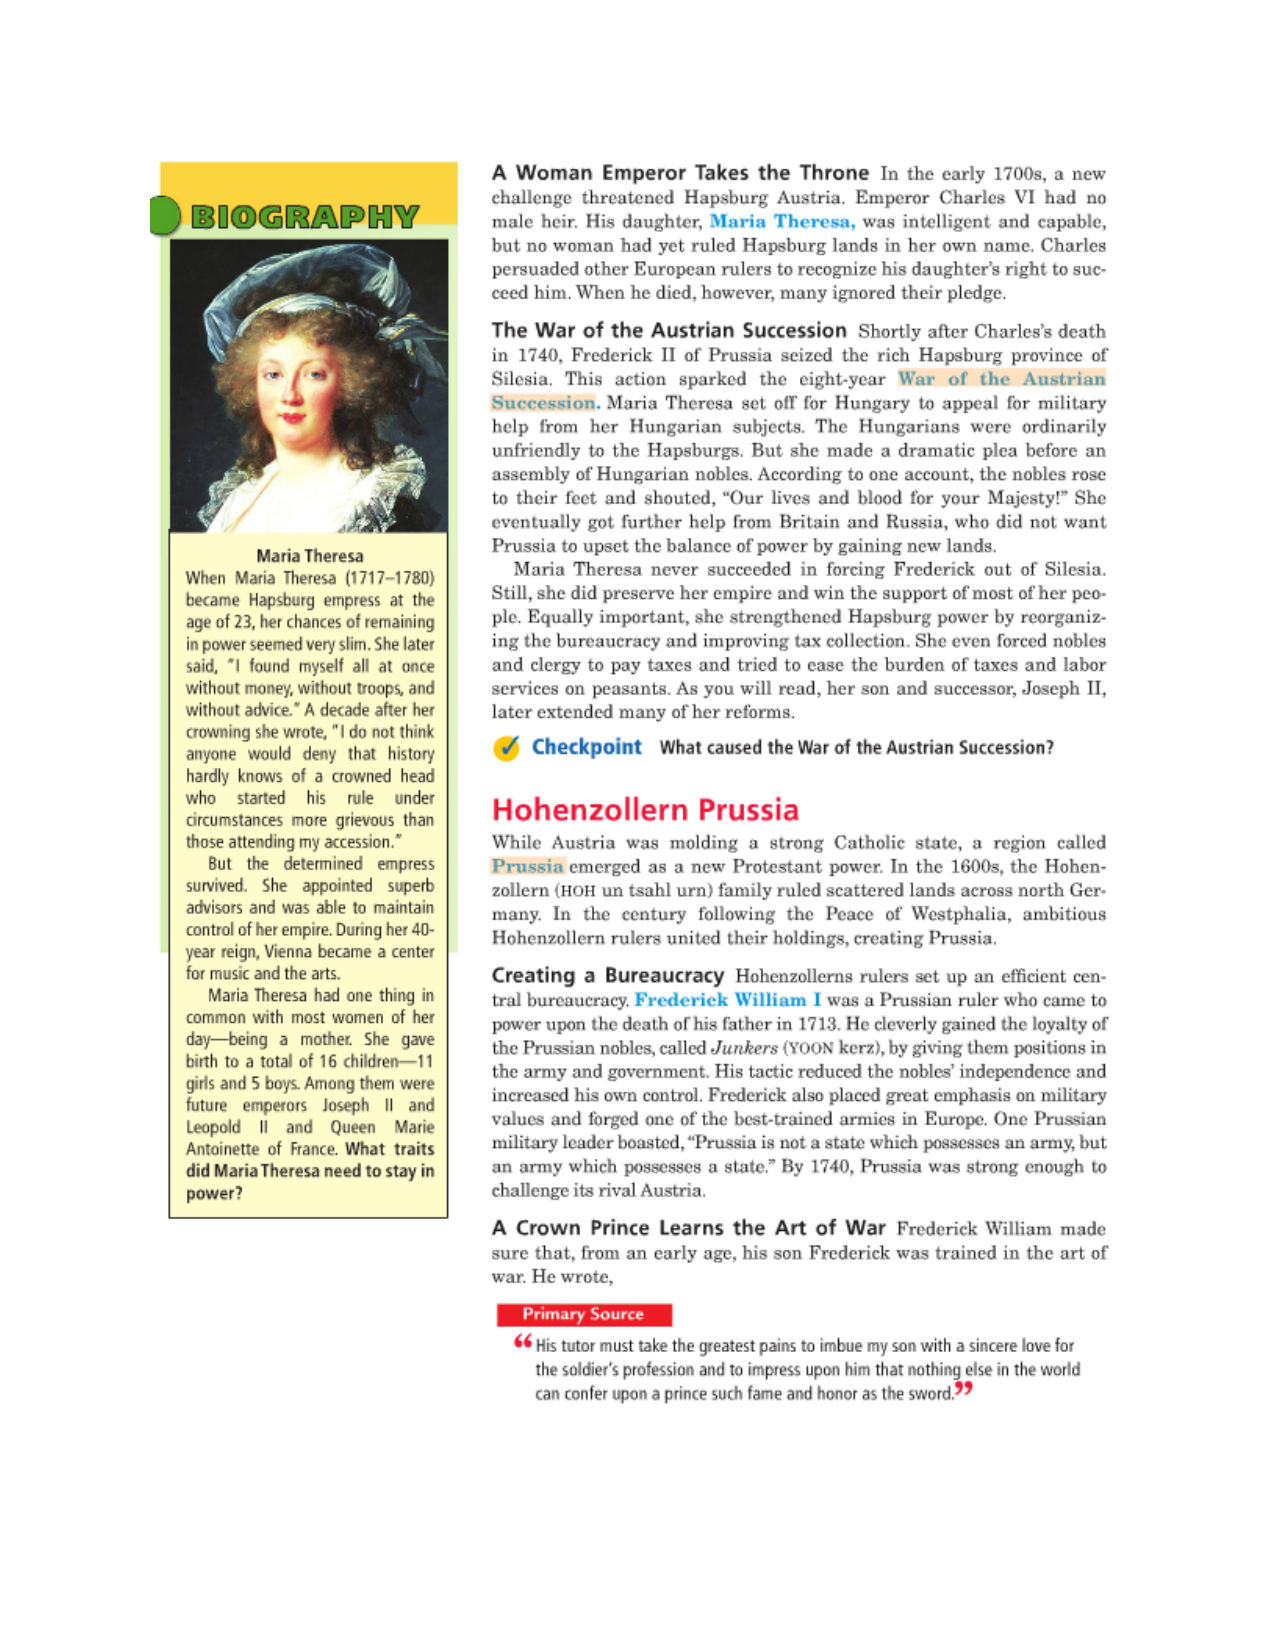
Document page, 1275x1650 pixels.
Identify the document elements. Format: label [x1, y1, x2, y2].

picture [150, 150, 1118, 1413]
